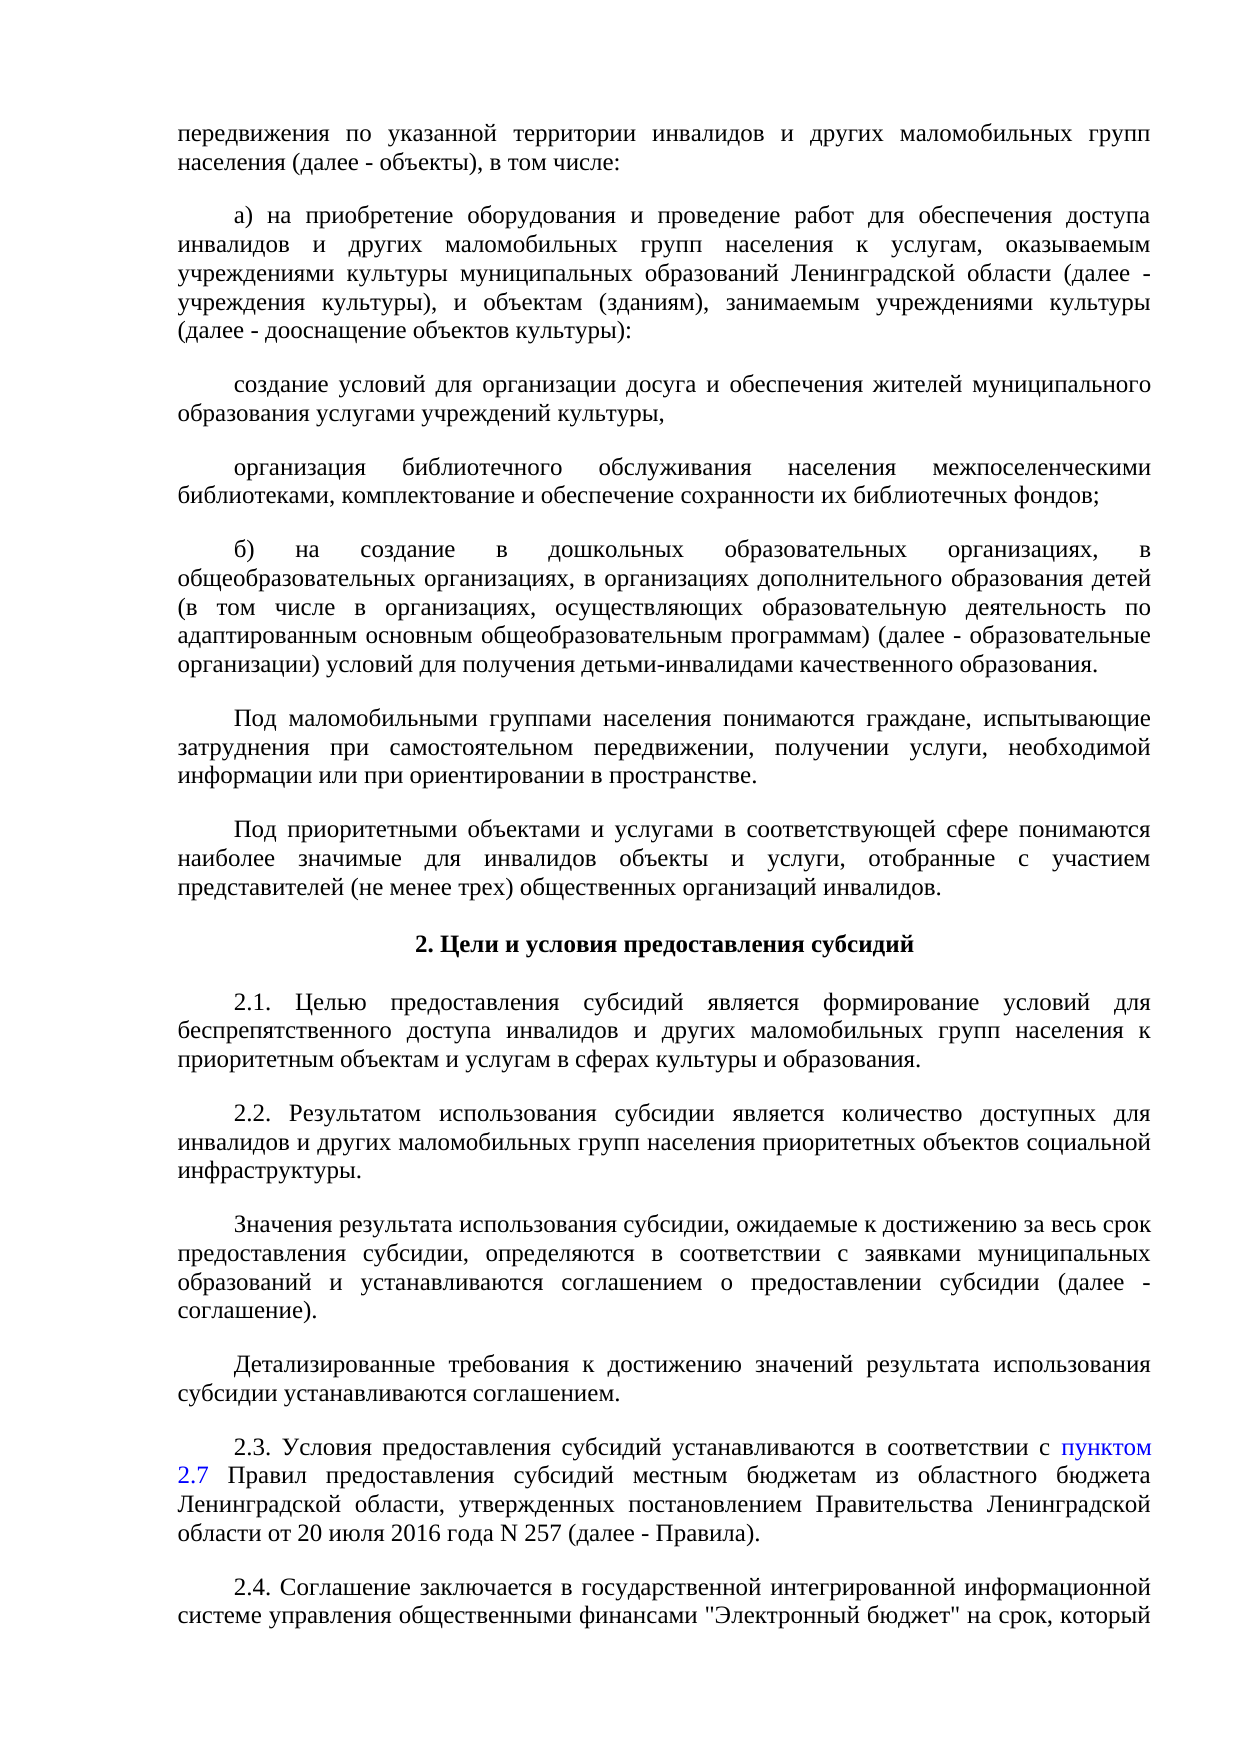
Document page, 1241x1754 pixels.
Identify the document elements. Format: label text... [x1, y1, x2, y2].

text создание условий для организации досуга и обеспечения жителей муниципального образования услугами учреждений культуры, [177, 369, 1152, 427]
text 2.3. Условия предоставления субсидий устанавливаются в соответствии с пунктом 2.7 Правил предоставления субсидий местным бюджетам из областного бюджета Ленинградской области, утвержденных постановлением Правительства Ленинградской области от 20 июля 2016 года N 257 (далее - Правила). [177, 1432, 1152, 1547]
text Под маломобильными группами населения понимаются граждане, испытывающие затруднения при самостоятельном передвижении, получении услуги, необходимой информации или при ориентировании в пространстве. [177, 703, 1152, 789]
text а) на приобретение оборудования и проведение работ для обеспечения доступа инвалидов и других маломобильных групп населения к услугам, оказываемым учреждениями культуры муниципальных образований Ленинградской области (далее - учреждения культуры), и объектам (зданиям), занимаемым учреждениями культуры (далее - дооснащение объектов культуры): [177, 201, 1152, 344]
text 2.2. Результатом использования субсидии является количество доступных для инвалидов и других маломобильных групп населения приоритетных объектов социальной инфраструктуры. [177, 1098, 1152, 1184]
text организация библиотечного обслуживания населения межпоселенческими библиотеками, комплектование и обеспечение сохранности их библиотечных фондов; [177, 452, 1152, 509]
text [177, 118, 1152, 176]
text Под приоритетными объектами и услугами в соответствующей сфере понимаются наиболее значимые для инвалидов объекты и услуги, отобранные с участием представителей (не менее трех) общественных организаций инвалидов. [177, 814, 1152, 901]
title 2. Цели и условия предоставления субсидий [177, 929, 1152, 958]
text 2.1. Целью предоставления субсидий является формирование условий для беспрепятственного доступа инвалидов и других маломобильных групп населения к приоритетным объектам и услугам в сферах культуры и образования. [177, 987, 1152, 1073]
text Детализированные требования к достижению значений результата использования субсидии устанавливаются соглашением. [177, 1349, 1152, 1407]
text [177, 1572, 1152, 1629]
text Значения результата использования субсидии, ожидаемые к достижению за весь срок предоставления субсидии, определяются в соответствии с заявками муниципальных образований и устанавливаются соглашением о предоставлении субсидии (далее - соглашение). [177, 1209, 1152, 1324]
text б) на создание в дошкольных образовательных организациях, в общеобразовательных организациях, в организациях дополнительного образования детей (в том числе в организациях, осуществляющих образовательную деятельность по адаптированным основным общеобразовательным программам) (далее - образовательные организации) условий для получения детьми-инвалидами качественного образования. [177, 534, 1152, 678]
